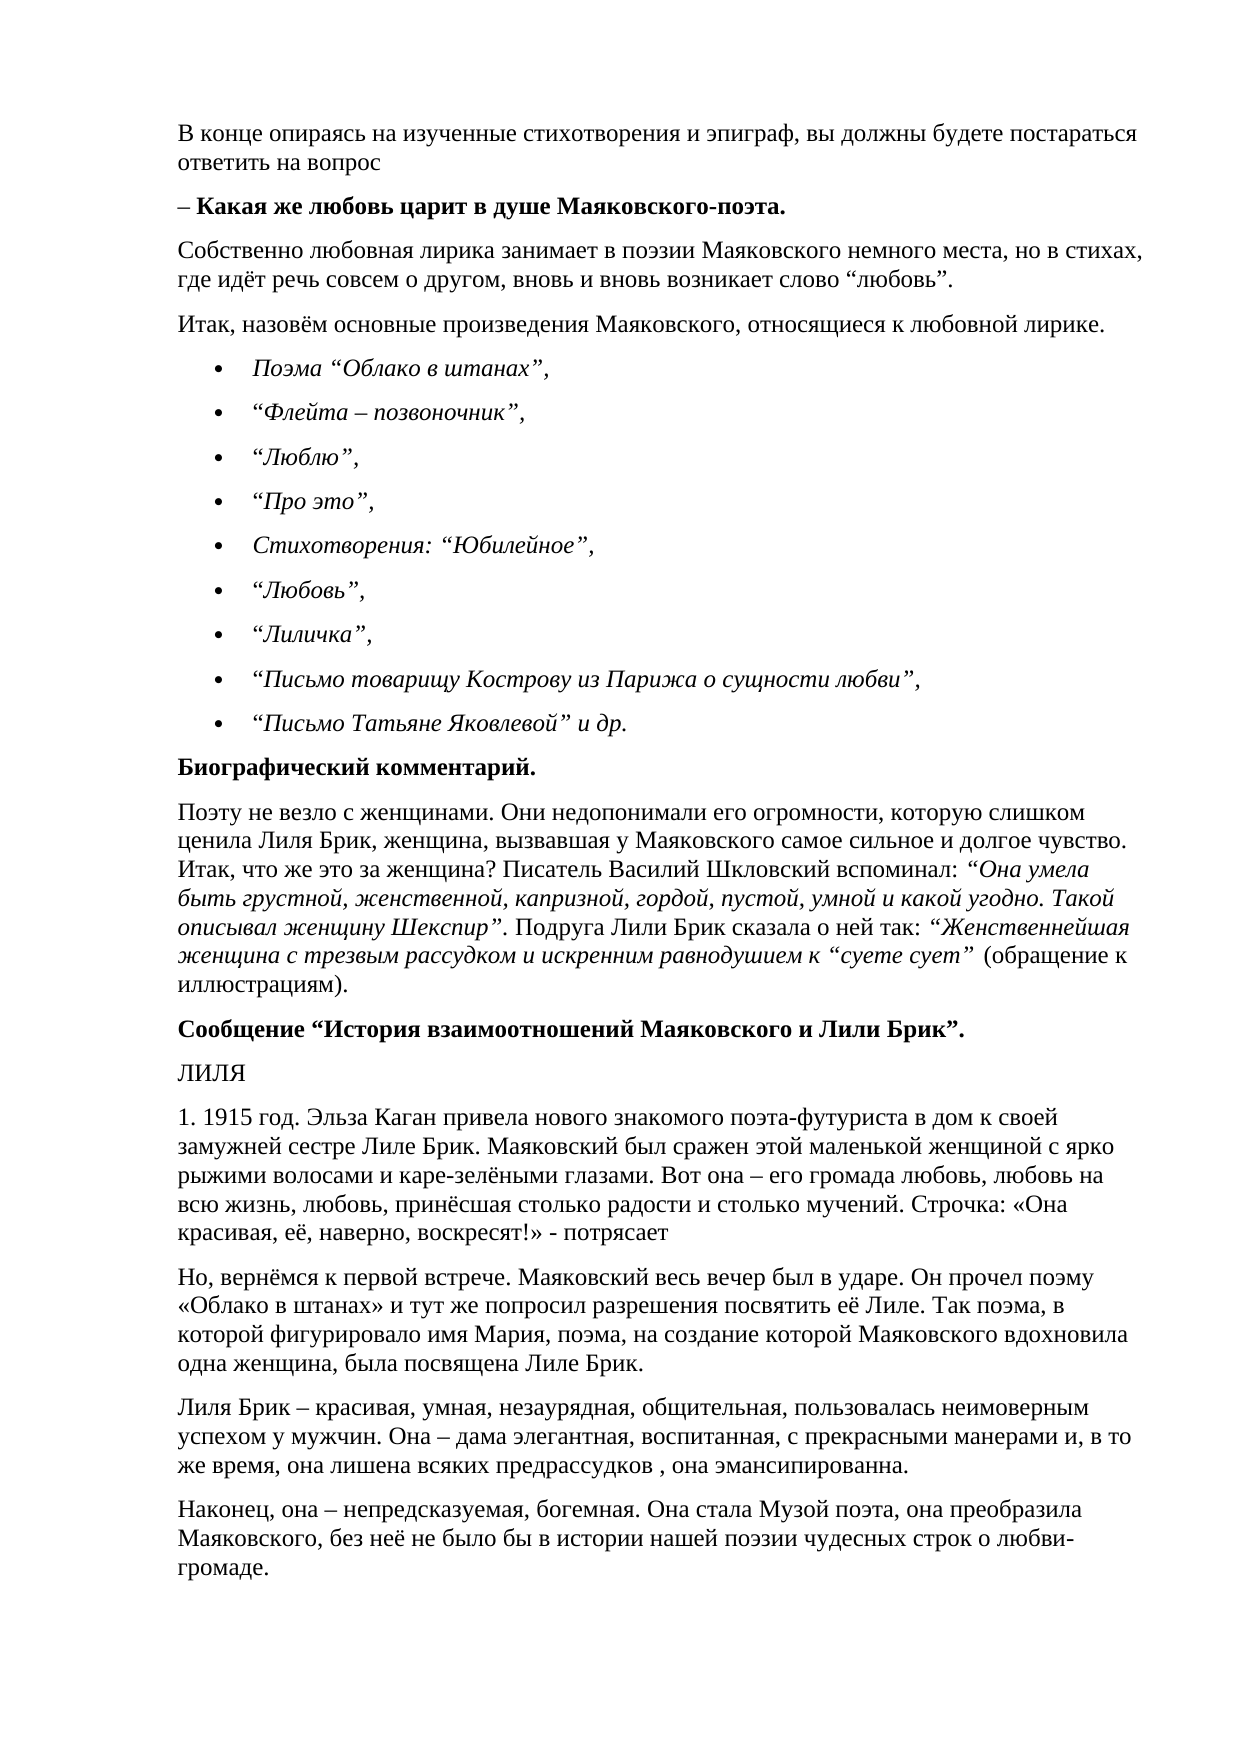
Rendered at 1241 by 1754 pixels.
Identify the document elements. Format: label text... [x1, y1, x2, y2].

list “Флейта – позвоночник”, [215, 397, 1152, 426]
text В конце опираясь на изученные стихотворения и эпиграф, вы должны будете постараться ответить на вопрос [177, 118, 1152, 176]
text 1. 1915 год. Эльза Каган привела нового знакомого поэта-футуриста в дом к своей замужней сестре Лиле Брик. Маяковский был сражен этой маленькой женщиной с ярко рыжими волосами и каре-зелёными глазами. Вот она – его громада любовь, любовь на всю жизнь, любовь, принёсшая столько радости и столько мучений. Строчка: «Она красивая, её, наверно, воскресят!» - потрясает [177, 1102, 1152, 1246]
text ЛИЛЯ [177, 1058, 1152, 1087]
text Сообщение “История взаимоотношений Маяковского и Лили Брик”. [177, 1014, 1152, 1042]
text Поэту не везло с женщинами. Они недопонимали его огромности, которую слишком ценила Лиля Брик, женщина, вызвавшая у Маяковского самое сильное и долгое чувство. Итак, что же это за женщина? Писатель Василий Шкловский вспоминал: “Она умела быть грустной, женственной, капризной, гордой, пустой, умной и какой угодно. Такой описывал женщину Шекспир”. Подруга Лили Брик сказала о ней так: “Женственнейшая женщина с трезвым рассудком и искренним равнодушием к “суете сует” (обращение к иллюстрациям). [177, 797, 1152, 998]
list Поэма “Облако в штанах”, [215, 353, 1152, 382]
text Собственно любовная лирика занимает в поэзии Маяковского немного места, но в стихах, где идёт речь совсем о другом, вновь и вновь возникает слово “любовь”. [177, 236, 1152, 293]
list “Письмо Татьяне Яковлевой” и др. [215, 708, 1152, 737]
text Наконец, она – непредсказуемая, богемная. Она стала Музой поэта, она преобразила Маяковского, без неё не было бы в истории нашей поэзии чудесных строк о любви-громаде. [177, 1494, 1152, 1581]
text Но, вернёмся к первой встрече. Маяковский весь вечер был в ударе. Он прочел поэму «Облако в штанах» и тут же попросил разрешения посвятить её Лиле. Так поэма, в которой фигурировало имя Мария, поэма, на создание которой Маяковского вдохновила одна женщина, была посвящена Лиле Брик. [177, 1262, 1152, 1377]
list Стихотворения: “Юбилейное”, [215, 531, 1152, 559]
text – Какая же любовь царит в душе Маяковского-поэта. [177, 191, 1152, 220]
text Лиля Брик – красивая, умная, незаурядная, общительная, пользовалась неимоверным успехом у мужчин. Она – дама элегантная, воспитанная, с прекрасными манерами и, в то же время, она лишена всяких предрассудков , она эмансипированна. [177, 1392, 1152, 1479]
list “Про это”, [215, 486, 1152, 515]
list “Люблю”, [215, 442, 1152, 471]
text Биографический комментарий. [177, 752, 1152, 781]
list “Лиличка”, [215, 619, 1152, 648]
list “Письмо товарищу Кострову из Парижа о сущности любви”, [215, 664, 1152, 692]
text Итак, назовём основные произведения Маяковского, относящиеся к любовной лирике. [177, 309, 1152, 337]
list “Любовь”, [215, 575, 1152, 604]
